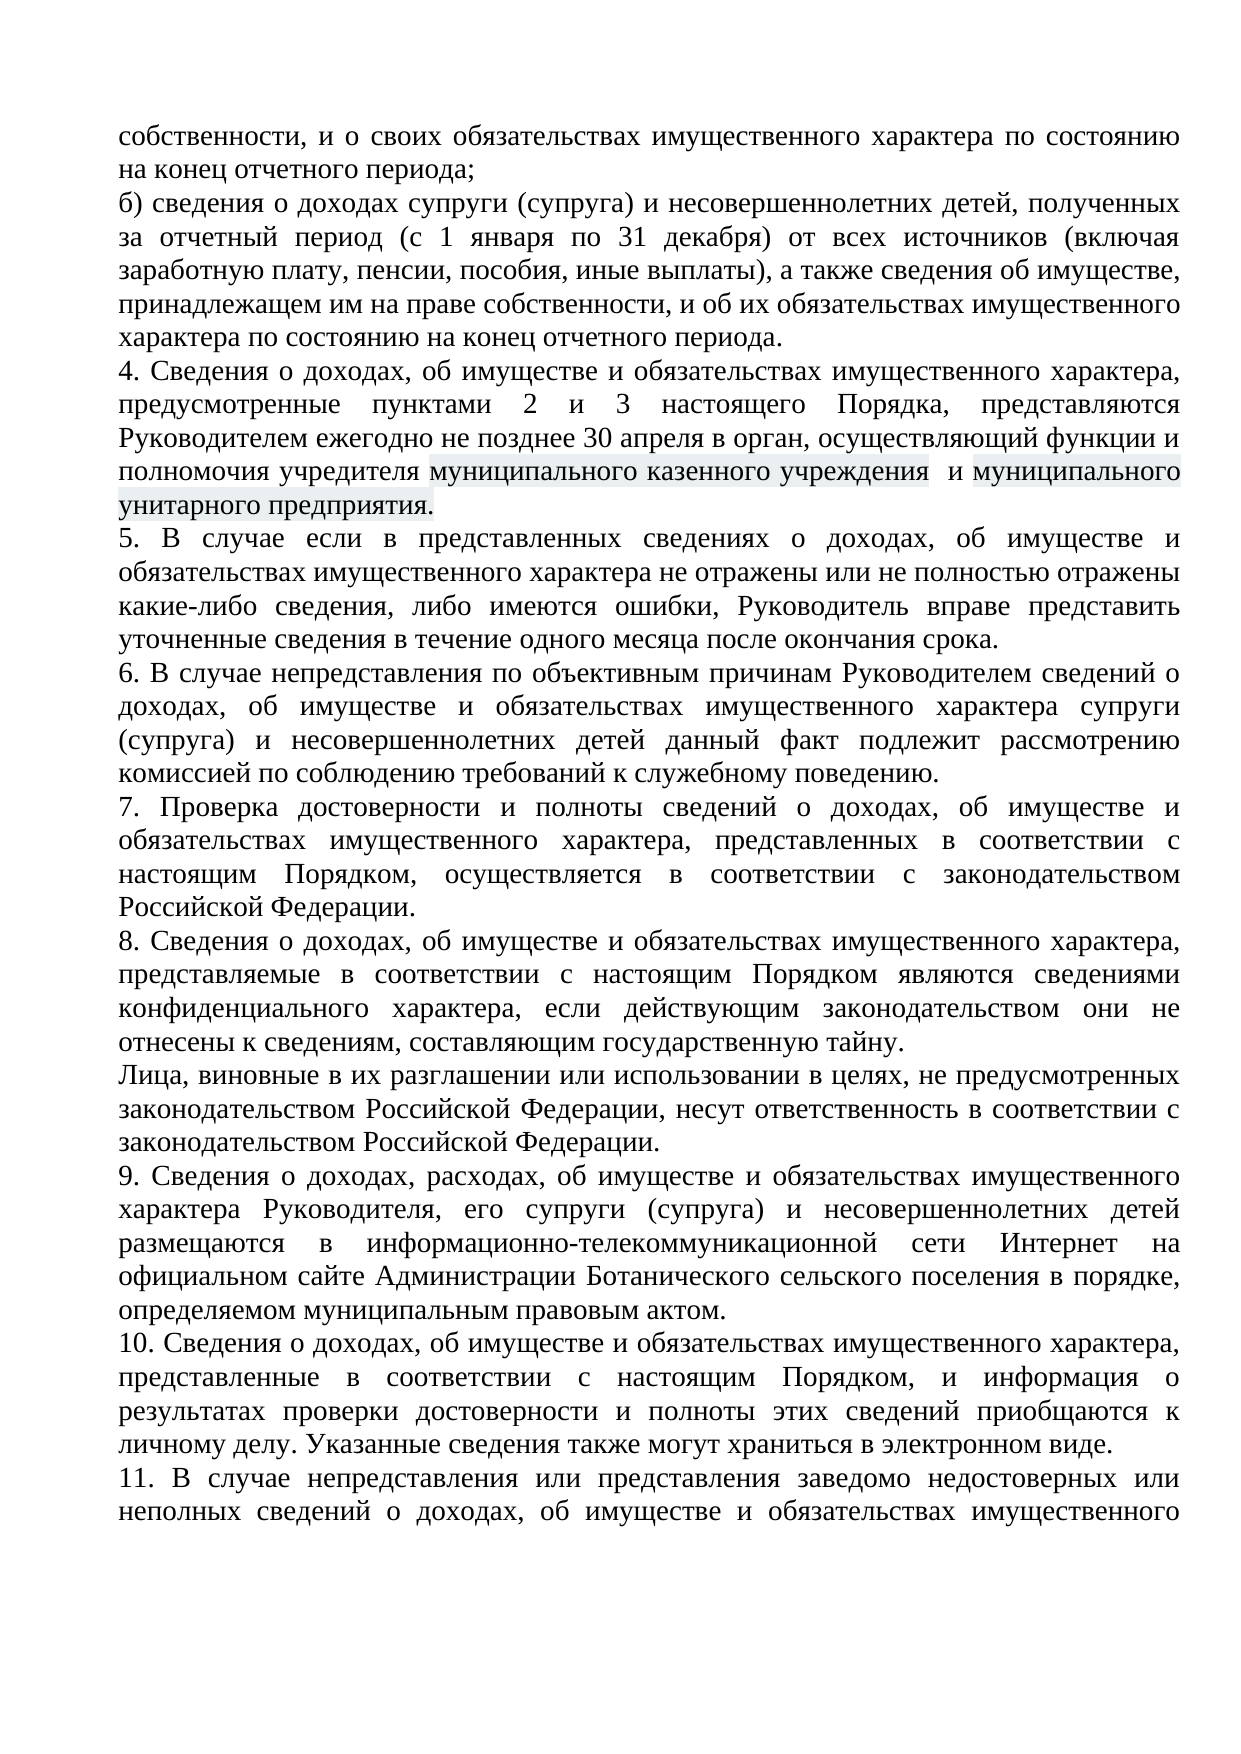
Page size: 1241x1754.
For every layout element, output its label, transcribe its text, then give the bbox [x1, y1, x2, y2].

text 5. В случае если в представленных сведениях о доходах, об имуществе и обязательствах имущественного характера не отражены или не полностью отражены какие-либо сведения, либо имеются ошибки, Руководитель вправе представить уточненные сведения в течение одного месяца после окончания срока. [118, 521, 1181, 655]
text Лица, виновные в их разглашении или использовании в целях, не предусмотренных законодательством Российской Федерации, несут ответственность в соответствии с законодательством Российской Федерации. [118, 1057, 1181, 1158]
text 4. Сведения о доходах, об имуществе и обязательствах имущественного характера, предусмотренные пунктами 2 и 3 настоящего Порядка, представляются Руководителем ежегодно не позднее 30 апреля в орган, осуществляющий функции и полномочия учредителя муниципального казенного учреждения и муниципального унитарного предприятия. [118, 353, 1181, 521]
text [118, 118, 1181, 185]
text 9. Сведения о доходах, расходах, об имуществе и обязательствах имущественного характера Руководителя, его супруги (супруга) и несовершеннолетних детей размещаются в информационно-телекоммуникационной сети Интернет на официальном сайте Администрации Ботанического сельского поселения в порядке, определяемом муниципальным правовым актом. [118, 1158, 1181, 1326]
text 8. Сведения о доходах, об имуществе и обязательствах имущественного характера, представляемые в соответствии с настоящим Порядком являются сведениями конфиденциального характера, если действующим законодательством они не отнесены к сведениям, составляющим государственную тайну. [118, 923, 1181, 1057]
text 6. В случае непредставления по объективным причинам Руководителем сведений о доходах, об имуществе и обязательствах имущественного характера супруги (супруга) и несовершеннолетних детей данный факт подлежит рассмотрению комиссией по соблюдению требований к служебному поведению. [118, 655, 1181, 789]
text б) сведения о доходах супруги (супруга) и несовершеннолетних детей, полученных за отчетный период (с 1 января по 31 декабря) от всех источников (включая заработную плату, пенсии, пособия, иные выплаты), а также сведения об имуществе, принадлежащем им на праве собственности, и об их обязательствах имущественного характера по состоянию на конец отчетного периода. [118, 185, 1181, 353]
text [118, 1460, 1181, 1527]
text 10. Сведения о доходах, об имуществе и обязательствах имущественного характера, представленные в соответствии с настоящим Порядком, и информация о результатах проверки достоверности и полноты этих сведений приобщаются к личному делу. Указанные сведения также могут храниться в электронном виде. [118, 1326, 1181, 1460]
text 7. Проверка достоверности и полноты сведений о доходах, об имуществе и обязательствах имущественного характера, представленных в соответствии с настоящим Порядком, осуществляется в соответствии с законодательством Российской Федерации. [118, 789, 1181, 923]
